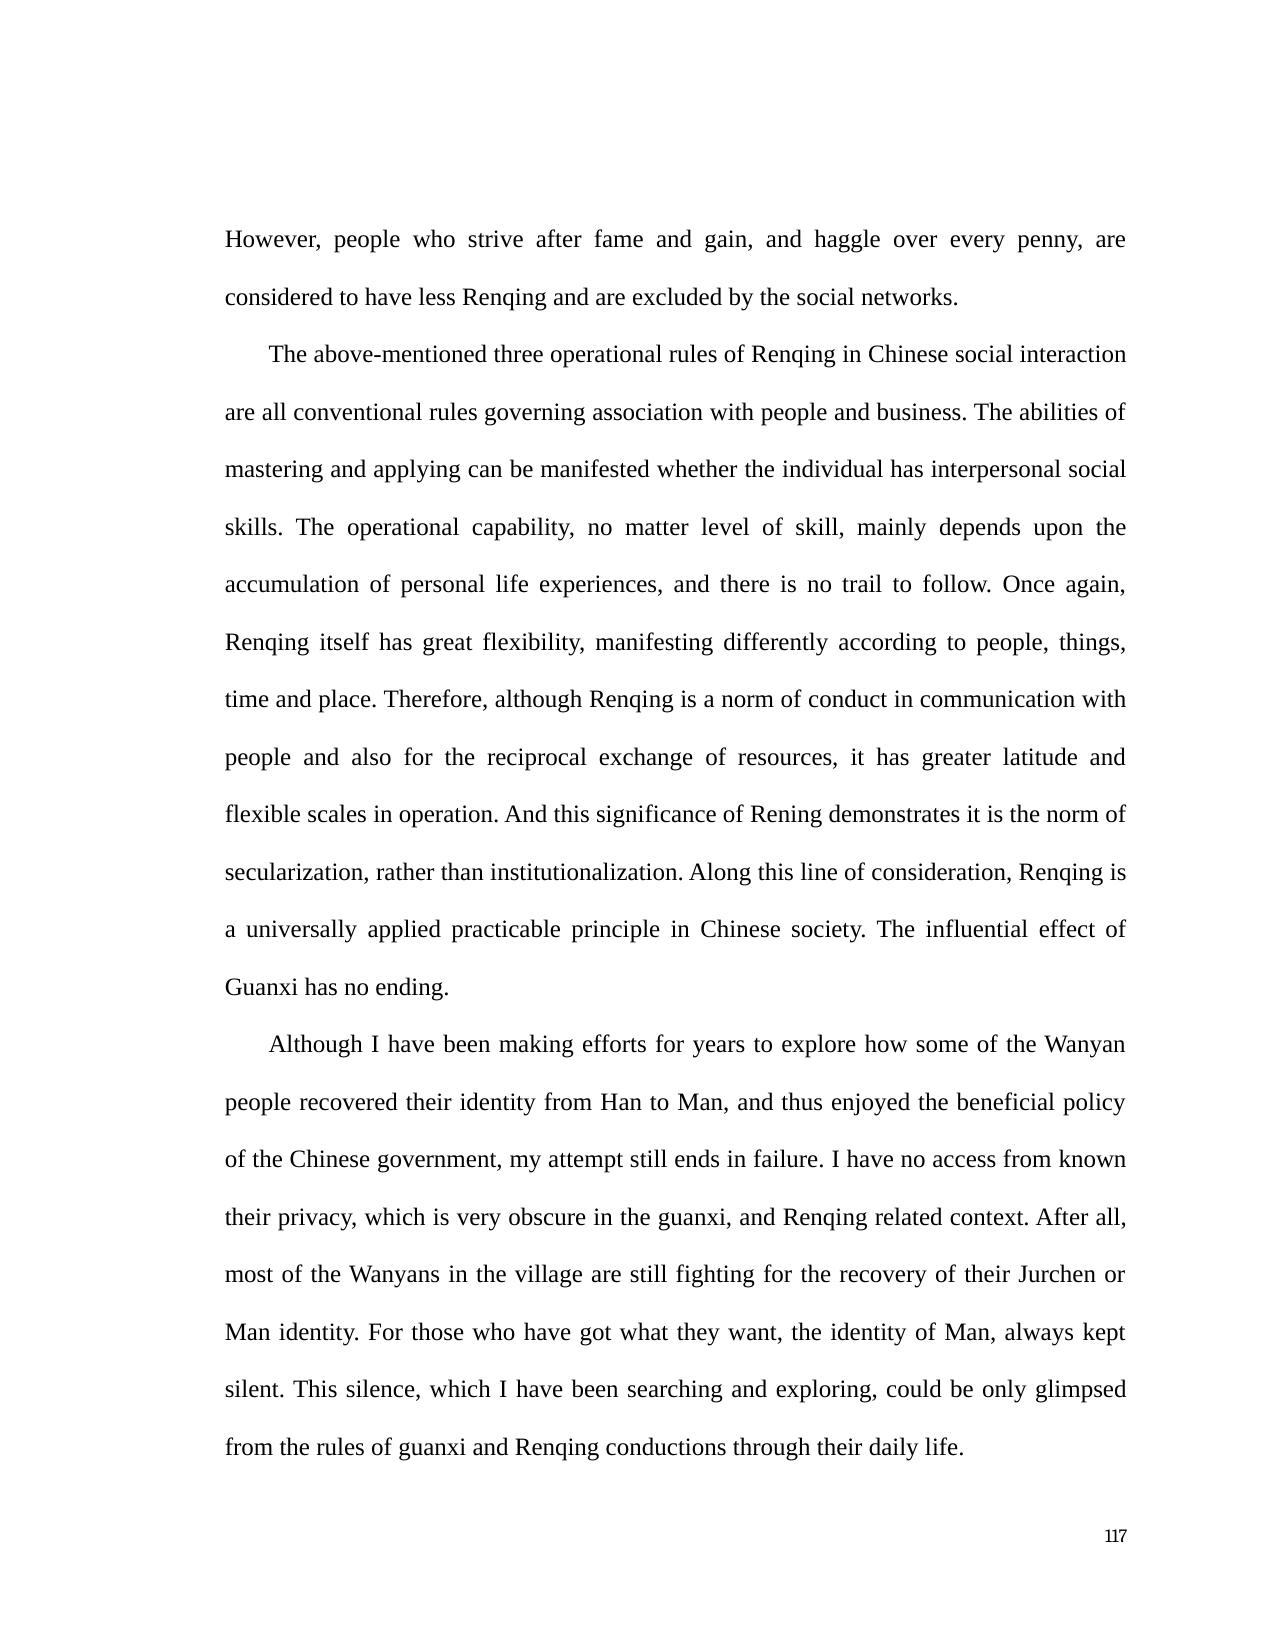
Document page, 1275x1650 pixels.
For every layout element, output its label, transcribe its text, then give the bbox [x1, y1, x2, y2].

text Although I have been making efforts for years to explore how some of the Wanyan people recovered their identity from Han to Man, and thus enjoyed the beneficial policy of the Chinese government, my attempt still ends in failure. I have no access from known their privacy, which is very obscure in the guanxi, and Renqing related context. After all, most of the Wanyans in the village are still fighting for the recovery of their Jurchen or Man identity. For those who have got what they want, the identity of Man, always kept silent. This silence, which I have been searching and exploring, could be only glimpsed from the rules of guanxi and Renqing conductions through their daily life. [224, 1029, 1127, 1461]
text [224, 224, 1127, 311]
text The above-mentioned three operational rules of Renqing in Chinese social interaction are all conventional rules governing association with people and business. The abilities of mastering and applying can be manifested whether the individual has interpersonal social skills. The operational capability, no matter level of skill, mainly depends upon the accumulation of personal life experiences, and there is no trail to follow. Once again, Renqing itself has great flexibility, manifesting differently according to people, things, time and place. Therefore, although Renqing is a norm of conduct in communication with people and also for the reciprocal exchange of resources, it has greater latitude and flexible scales in operation. And this significance of Rening demonstrates it is the norm of secularization, rather than institutionalization. Along this line of consideration, Renqing is a universally applied practicable principle in Chinese society. The influential effect of Guanxi has no ending. [224, 339, 1127, 1001]
